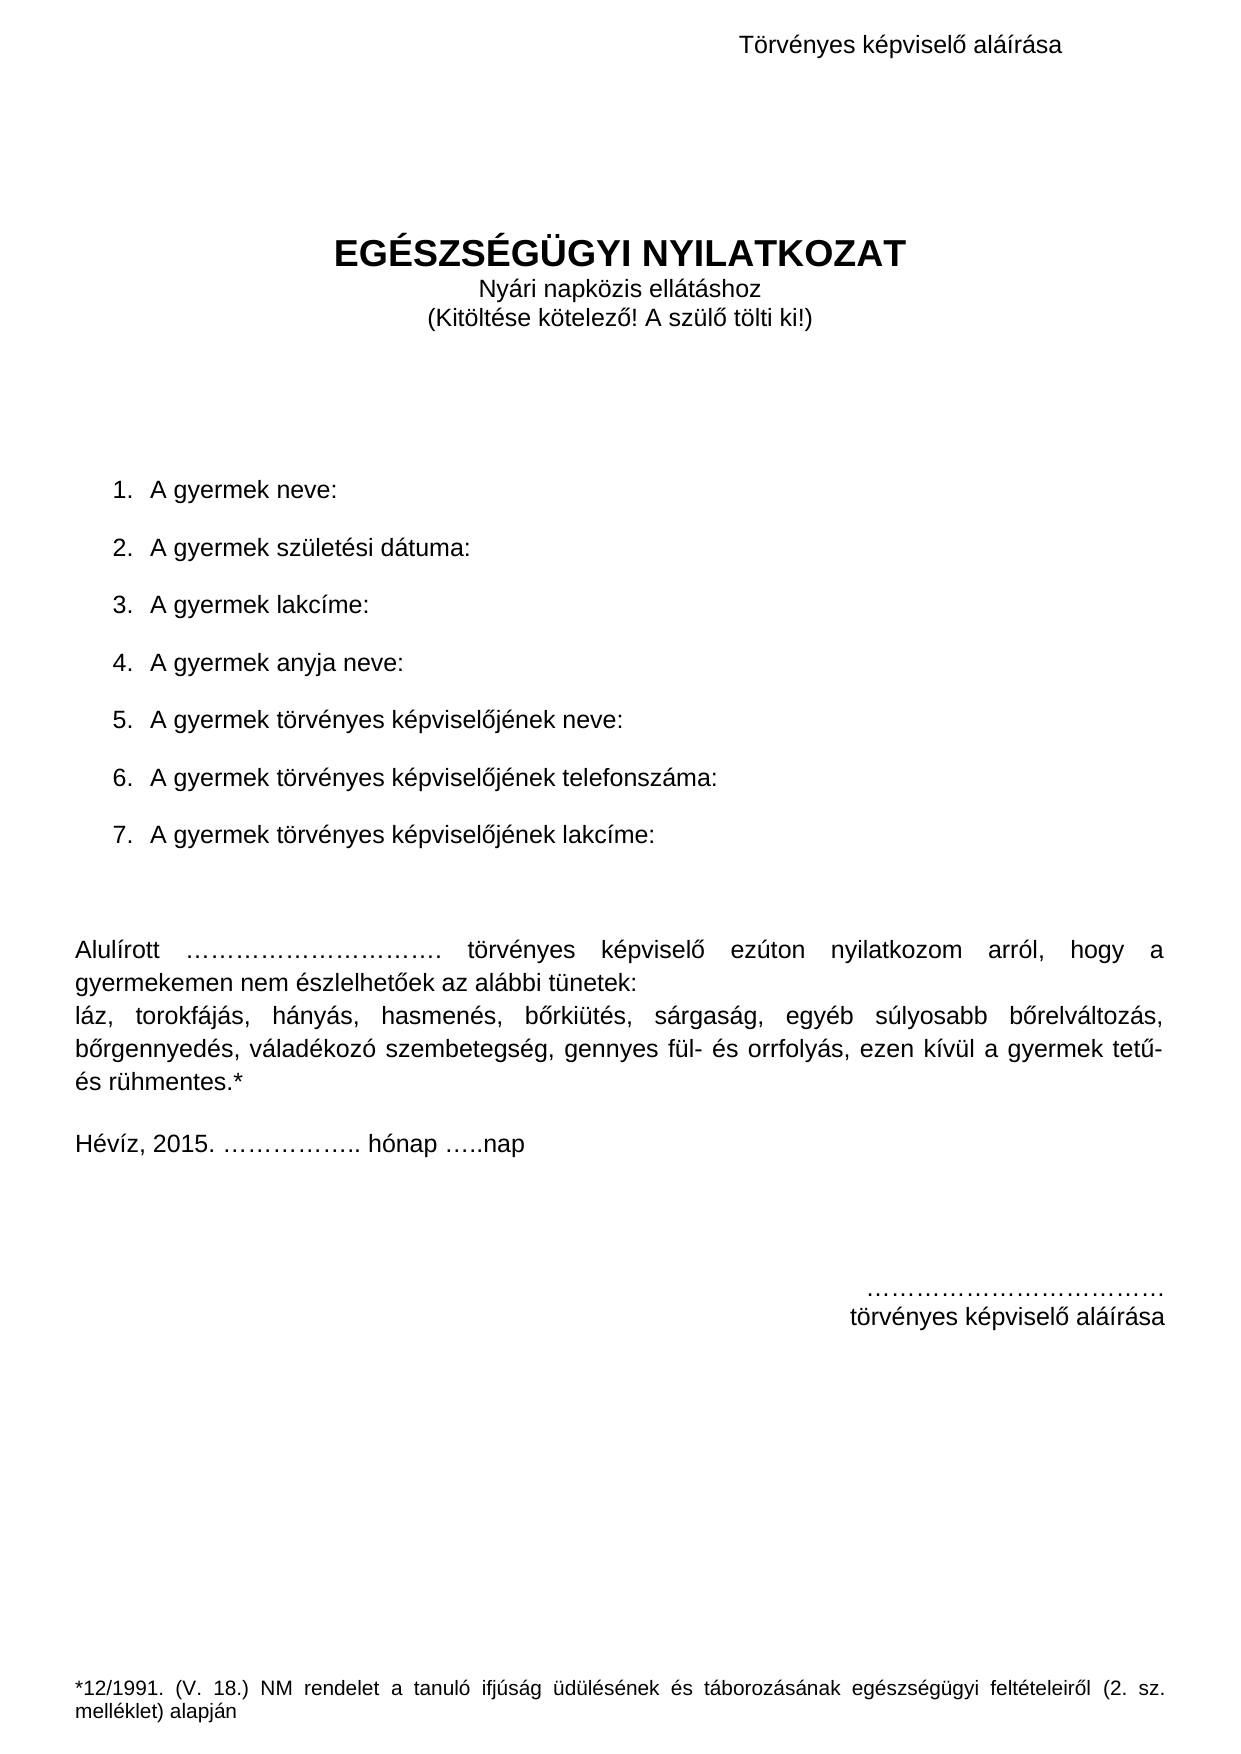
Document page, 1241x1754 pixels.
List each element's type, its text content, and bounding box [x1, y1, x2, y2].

list A gyermek törvényes képviselőjének neve: [112, 705, 1165, 734]
text Nyári napközis ellátáshoz [75, 274, 1165, 303]
list A gyermek törvényes képviselőjének telefonszáma: [112, 763, 1165, 791]
list A gyermek neve: [112, 475, 1165, 504]
text Hévíz, 2015. …………….. hónap …..nap [75, 1129, 1165, 1158]
text Alulírott …………………………. törvényes képviselő ezúton nyilatkozom arról, hogy a gyermekemen nem észlelhetőek az alábbi tünetek: [75, 935, 1165, 997]
text (Kitöltése kötelező! A szülő tölti ki!) [75, 303, 1165, 331]
list A gyermek lakcíme: [112, 590, 1165, 619]
list A gyermek anyja neve: [112, 648, 1165, 676]
text Törvényes képviselő aláírása [75, 29, 1165, 58]
text EGÉSZSÉGÜGYI NYILATKOZAT [75, 231, 1165, 274]
text láz, torokfájás, hányás, hasmenés, bőrkiütés, sárgaság, egyéb súlyosabb bőrelváltozás, bőrgennyedés, váladékozó szembetegség, gennyes fül- és orrfolyás, ezen kívül a gyermek tetű- és rühmentes.* [75, 1001, 1165, 1096]
text törvényes képviselő aláírása [75, 1302, 1165, 1330]
text *12/1991. (V. 18.) NM rendelet a tanuló ifjúság üdülésének és táborozásának egészségügyi feltételeiről (2. sz. melléklet) alapján [75, 1675, 1165, 1723]
text ……………………………… [75, 1273, 1165, 1302]
list A gyermek törvényes képviselőjének lakcíme: [112, 820, 1165, 849]
list A gyermek születési dátuma: [112, 533, 1165, 561]
